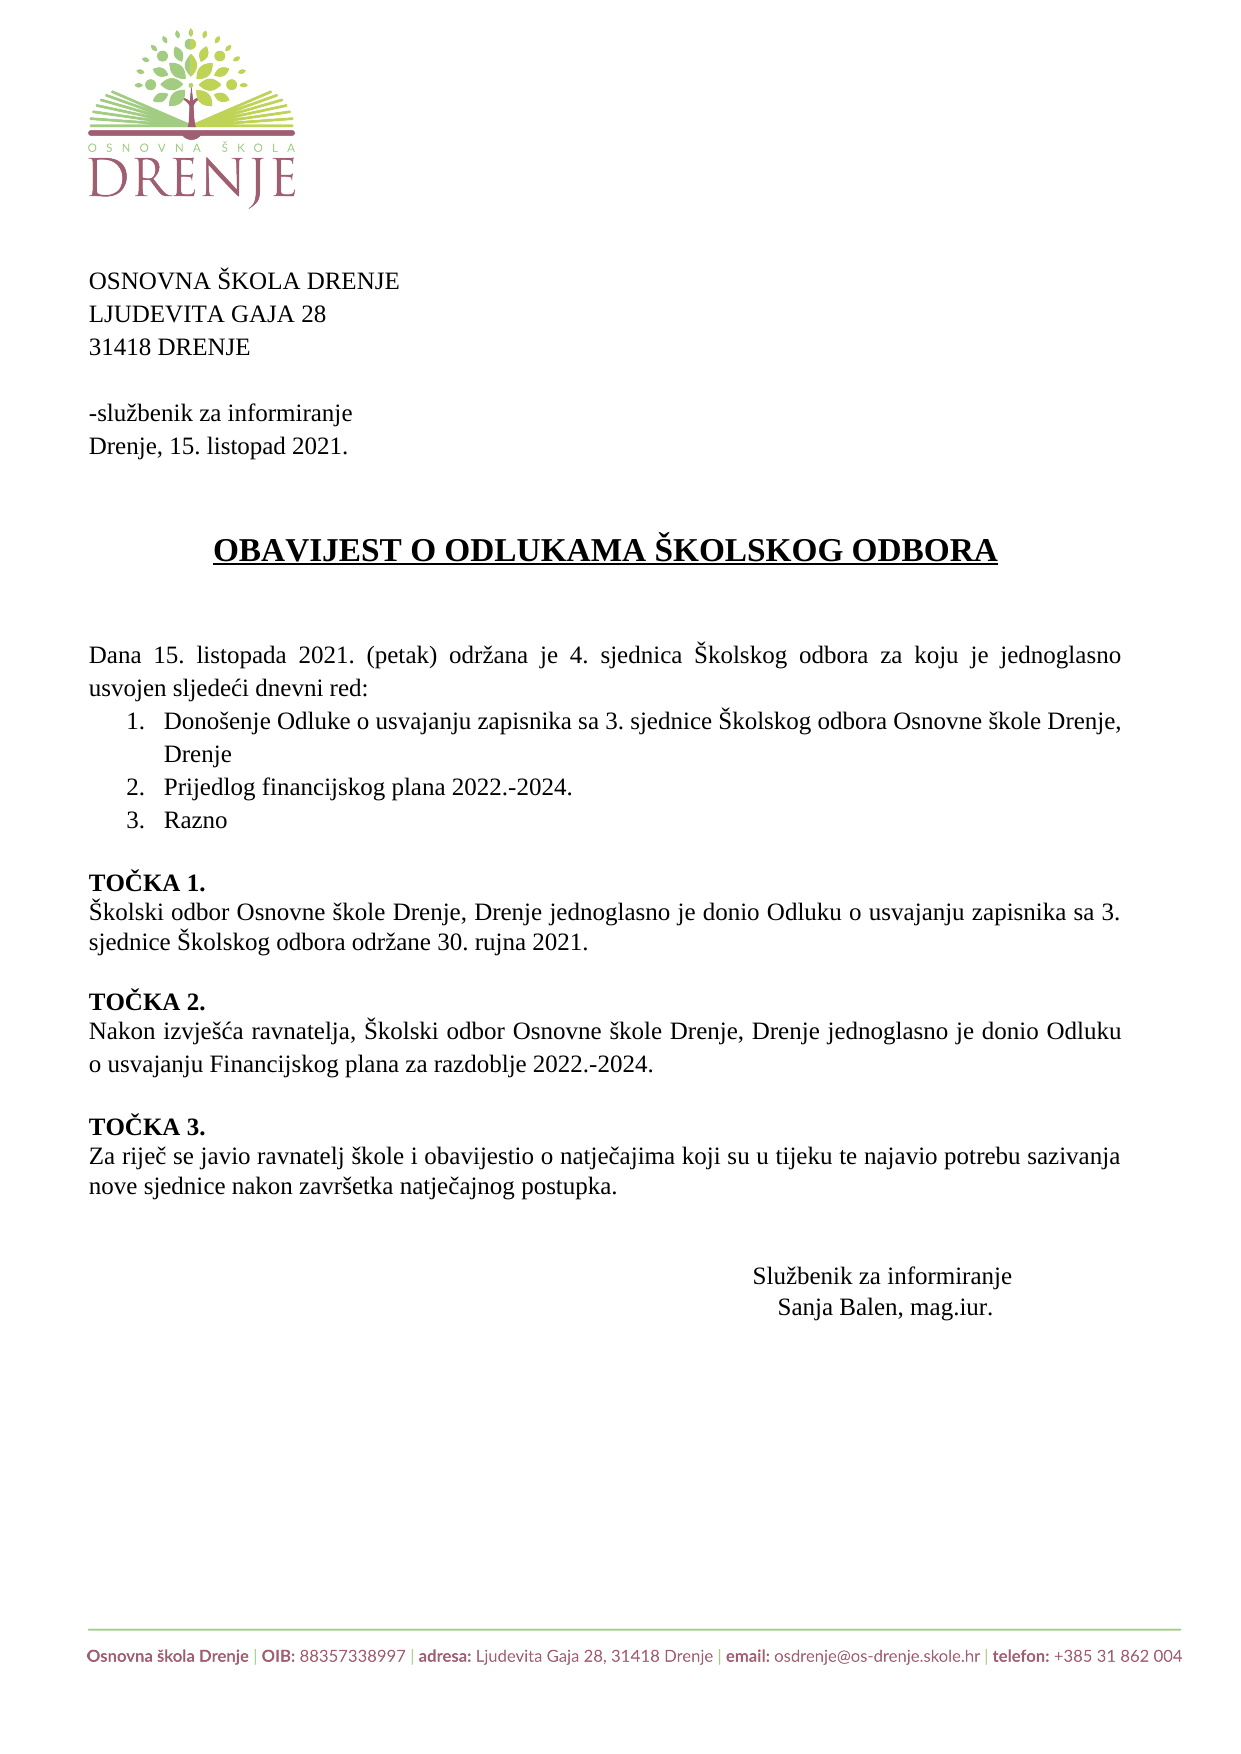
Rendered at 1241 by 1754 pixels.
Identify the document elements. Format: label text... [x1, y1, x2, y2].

text Službenik za informiranje [89, 1261, 1122, 1290]
picture [87, 28, 1182, 1665]
list Donošenje Odluke o usvajanju zapisnika sa 3. sjednice Školskog odbora Osnovne škole Drenje, Drenje [126, 706, 1122, 768]
list Razno [126, 805, 1181, 834]
text -službenik za informiranje [89, 398, 1181, 427]
text TOČKA 3. [89, 1112, 1181, 1141]
text Nakon izvješća ravnatelja, Školski odbor Osnovne škole Drenje, Drenje jednoglasno je donio Odluku o usvajanju Financijskog plana za razdoblje 2022.-2024. [89, 1016, 1122, 1078]
text OSNOVNA ŠKOLA DRENJE [89, 266, 1181, 294]
text TOČKA 1. [89, 868, 1181, 897]
text Školski odbor Osnovne škole Drenje, Drenje jednoglasno je donio Odluku o usvajanju zapisnika sa 3. sjednice Školskog odbora održane 30. rujna 2021. [89, 897, 1122, 956]
text Dana 15. listopada 2021. (petak) održana je 4. sjednica Školskog odbora za koju je jednoglasno usvojen sljedeći dnevni red: [89, 640, 1122, 702]
text 31418 DRENJE [89, 332, 1181, 361]
text Za riječ se javio ravnatelj škole i obavijestio o natječajima koji su u tijeku te najavio potrebu sazivanja nove sjednice nakon završetka natječajnog postupka. [89, 1141, 1122, 1200]
text LJUDEVITA GAJA 28 [89, 299, 1181, 328]
text Sanja Balen, mag.iur. [89, 1292, 1122, 1320]
text Drenje, 15. listopad 2021. [89, 431, 1181, 460]
list Prijedlog financijskog plana 2022.-2024. [126, 772, 1122, 801]
text OBAVIJEST O ODLUKAMA ŠKOLSKOG ODBORA [89, 530, 1122, 568]
text TOČKA 2. [89, 987, 1181, 1016]
